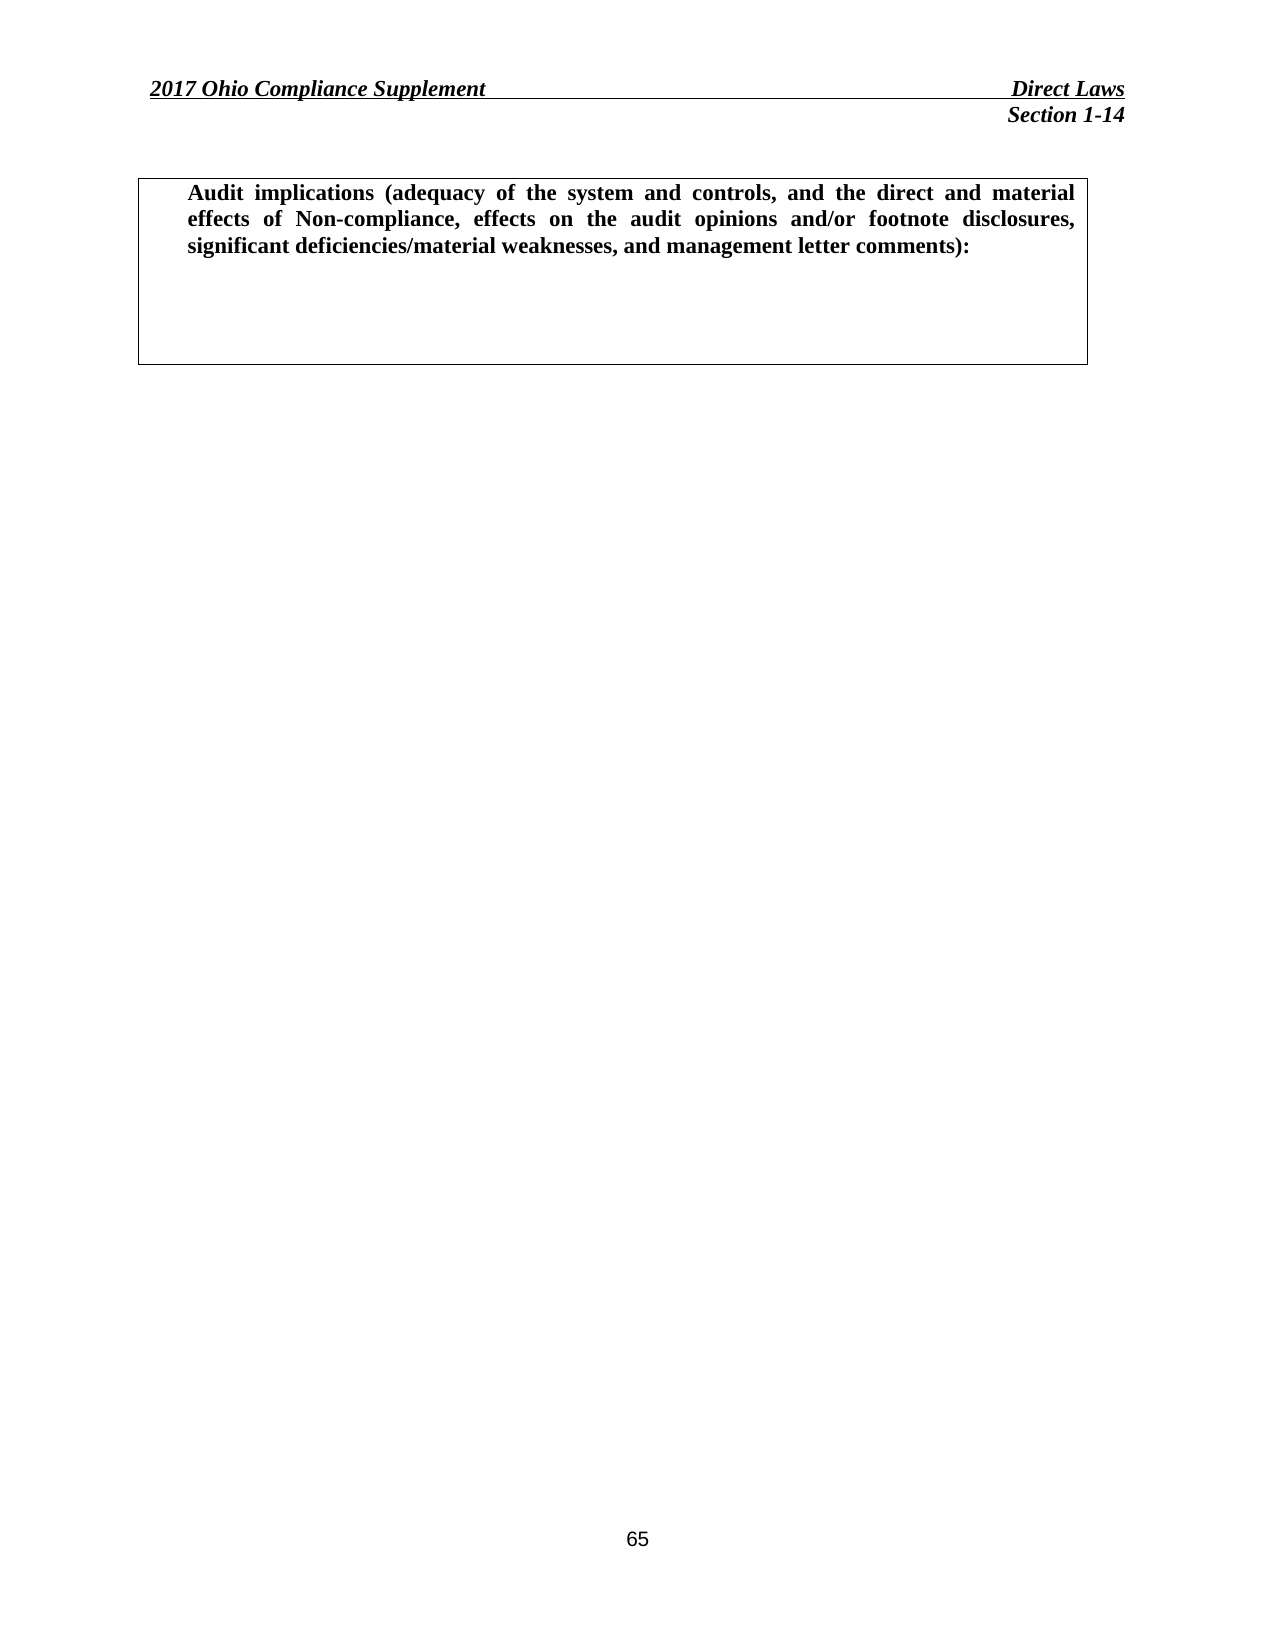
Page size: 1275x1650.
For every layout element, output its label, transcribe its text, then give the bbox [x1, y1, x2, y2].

table_header Audit implications (adequacy of the system and controls, and the direct and material effects of Non-compliance, effects on the audit opinions and/or footnote disclosures, significant deficiencies/material weaknesses, and management letter comments): [139, 179, 1087, 363]
